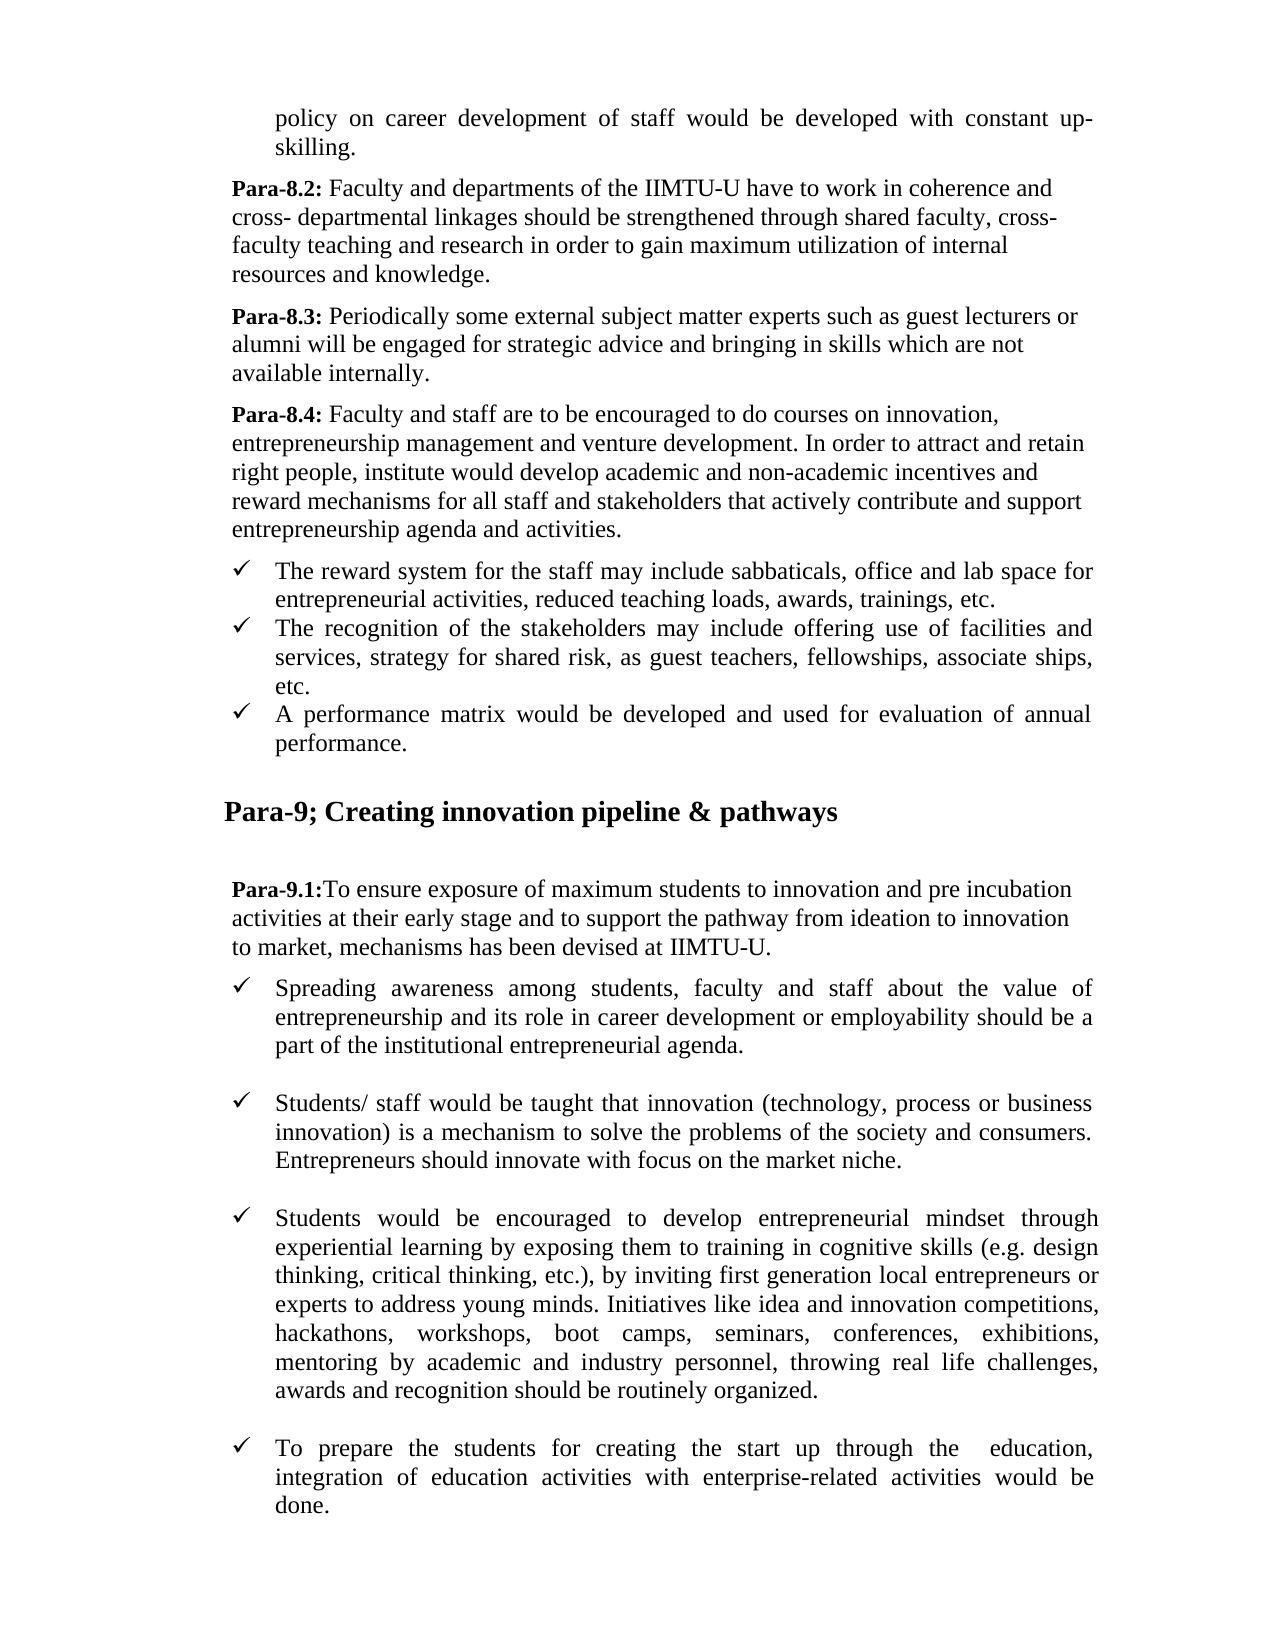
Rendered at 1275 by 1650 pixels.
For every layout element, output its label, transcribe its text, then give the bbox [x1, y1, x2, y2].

list Para-8.3: Periodically some external subject matter experts such as guest lecturers or alumni will be engaged for strategic advice and bringing in skills which are not available internally. [232, 301, 1095, 387]
list Students/ staff would be taught that innovation (technology, process or business innovation) is a mechanism to solve the problems of the society and consumers. Entrepreneurs should innovate with focus on the market niche. [231, 1088, 1093, 1174]
list Para-8.2: Faculty and departments of the IIMTU-U have to work in coherence and cross- departmental linkages should be strengthened through shared faculty, cross-faculty teaching and research in order to gain maximum utilization of internal resources and knowledge. [232, 173, 1094, 288]
list Para-9.1:To ensure exposure of maximum students to innovation and pre incubation activities at their early stage and to support the pathway from ideation to innovation to market, mechanisms has been devised at IIMTU-U. [232, 874, 1093, 960]
list Spreading awareness among students, faculty and staff about the value of entrepreneurship and its role in career development or employability should be a part of the institutional entrepreneurial agenda. [231, 973, 1094, 1059]
list A performance matrix would be developed and used for evaluation of annual performance. [231, 699, 1092, 757]
list Para-8.4: Faculty and staff are to be encouraged to do courses on innovation, entrepreneurship management and venture development. In order to attract and retain right people, institute would develop academic and non-academic incentives and reward mechanisms for all staff and stakeholders that actively contribute and support entrepreneurship agenda and activities. [232, 399, 1094, 543]
list The recognition of the stakeholders may include offering use of facilities and services, strategy for shared risk, as guest teachers, fellowships, associate ships, etc. [231, 613, 1094, 699]
subtitle Para-9; Creating innovation pipeline & pathways [224, 794, 1123, 828]
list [231, 103, 1095, 161]
list The reward system for the staff may include sabbaticals, office and lab space for entrepreneurial activities, reduced teaching loads, awards, trainings, etc. [231, 556, 1094, 613]
list Students would be encouraged to develop entrepreneurial mindset through experiential learning by exposing them to training in cognitive skills (e.g. design thinking, critical thinking, etc.), by inviting first generation local entrepreneurs or experts to address young minds. Initiatives like idea and innovation competitions, hackathons, workshops, boot camps, seminars, conferences, exhibitions, mentoring by academic and industry personnel, throwing real life challenges, awards and recognition should be routinely organized. [231, 1203, 1100, 1404]
list To prepare the students for creating the start up through the education, integration of education activities with enterprise-related activities would be done. [231, 1433, 1094, 1519]
